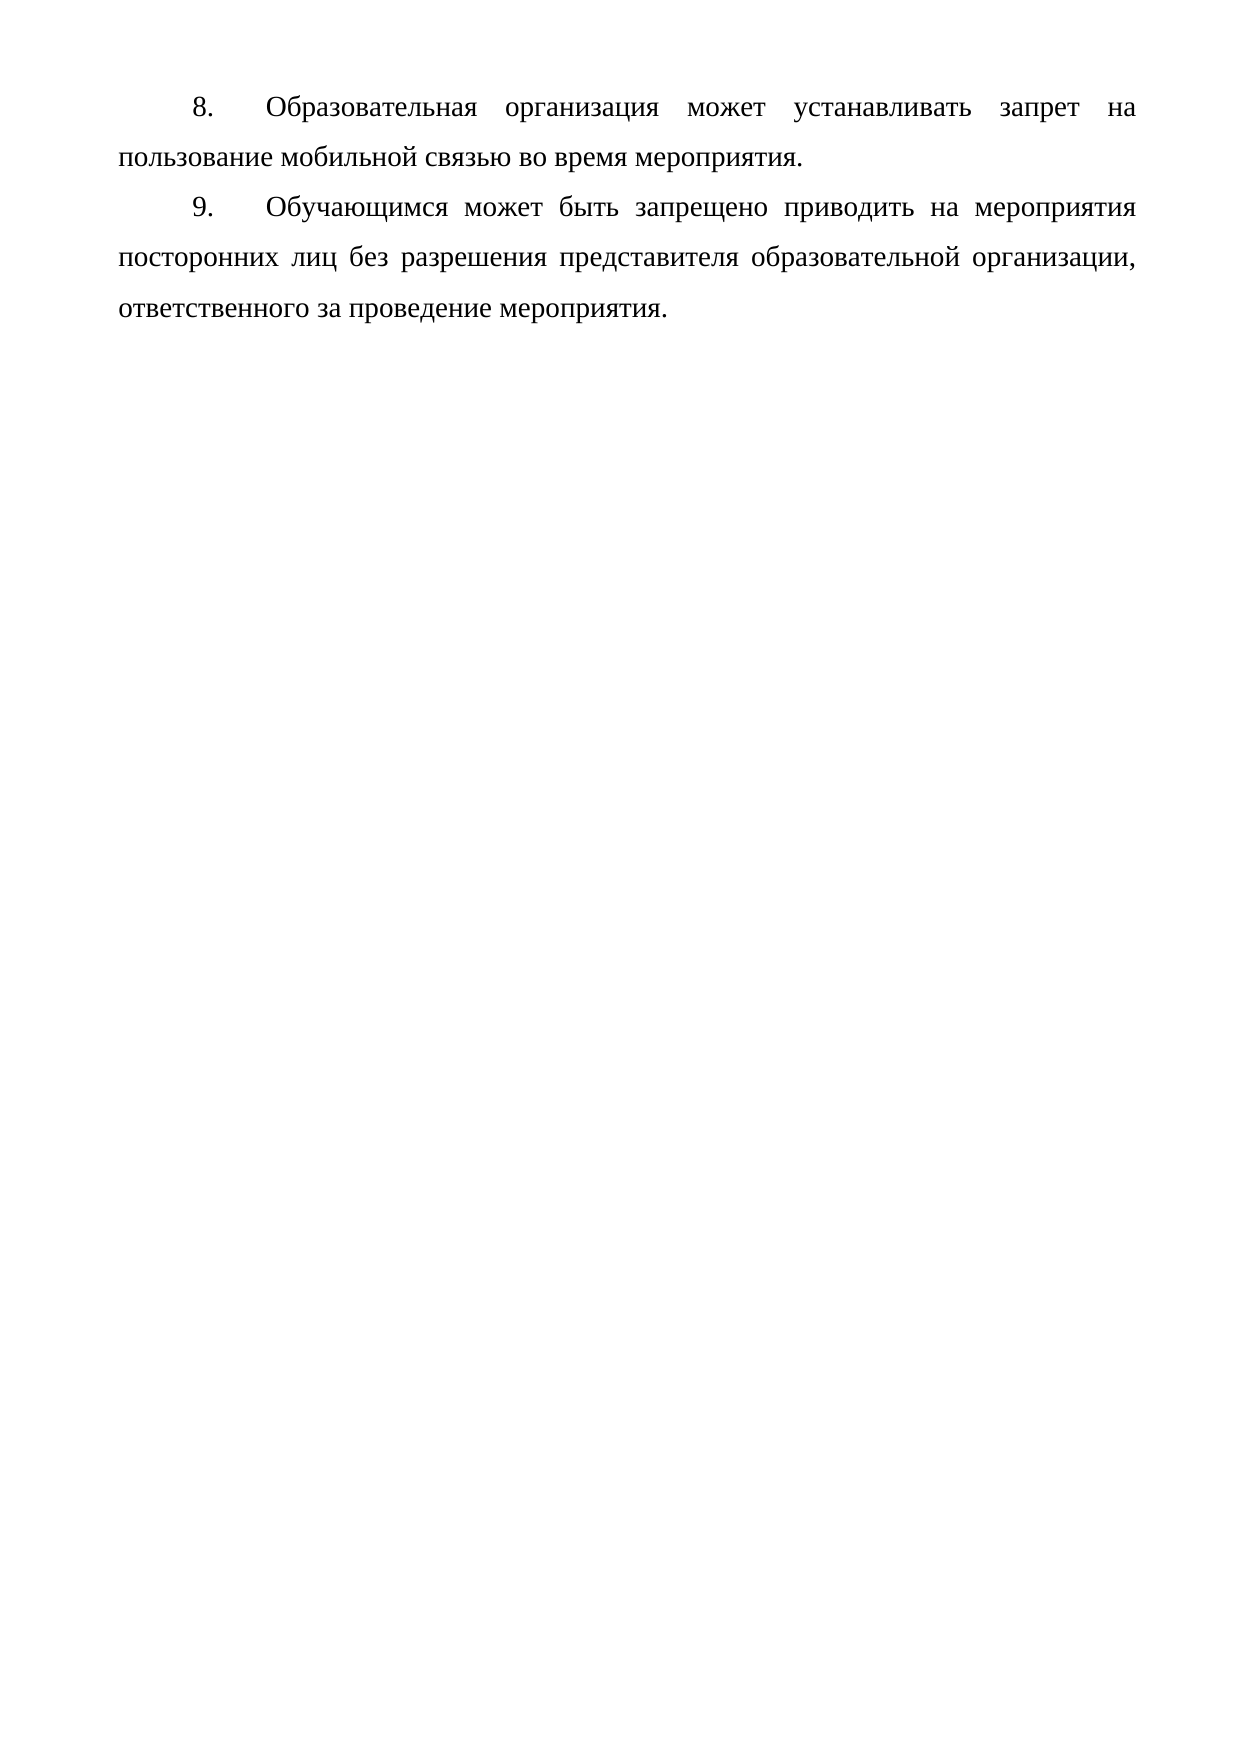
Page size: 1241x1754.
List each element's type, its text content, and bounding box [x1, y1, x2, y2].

list Образовательная организация может устанавливать запрет на пользование мобильной связью во время мероприятия. [118, 89, 1137, 172]
list Обучающимся может быть запрещено приводить на мероприятия посторонних лиц без разрешения представителя образовательной организации, ответственного за проведение мероприятия. [118, 189, 1137, 323]
